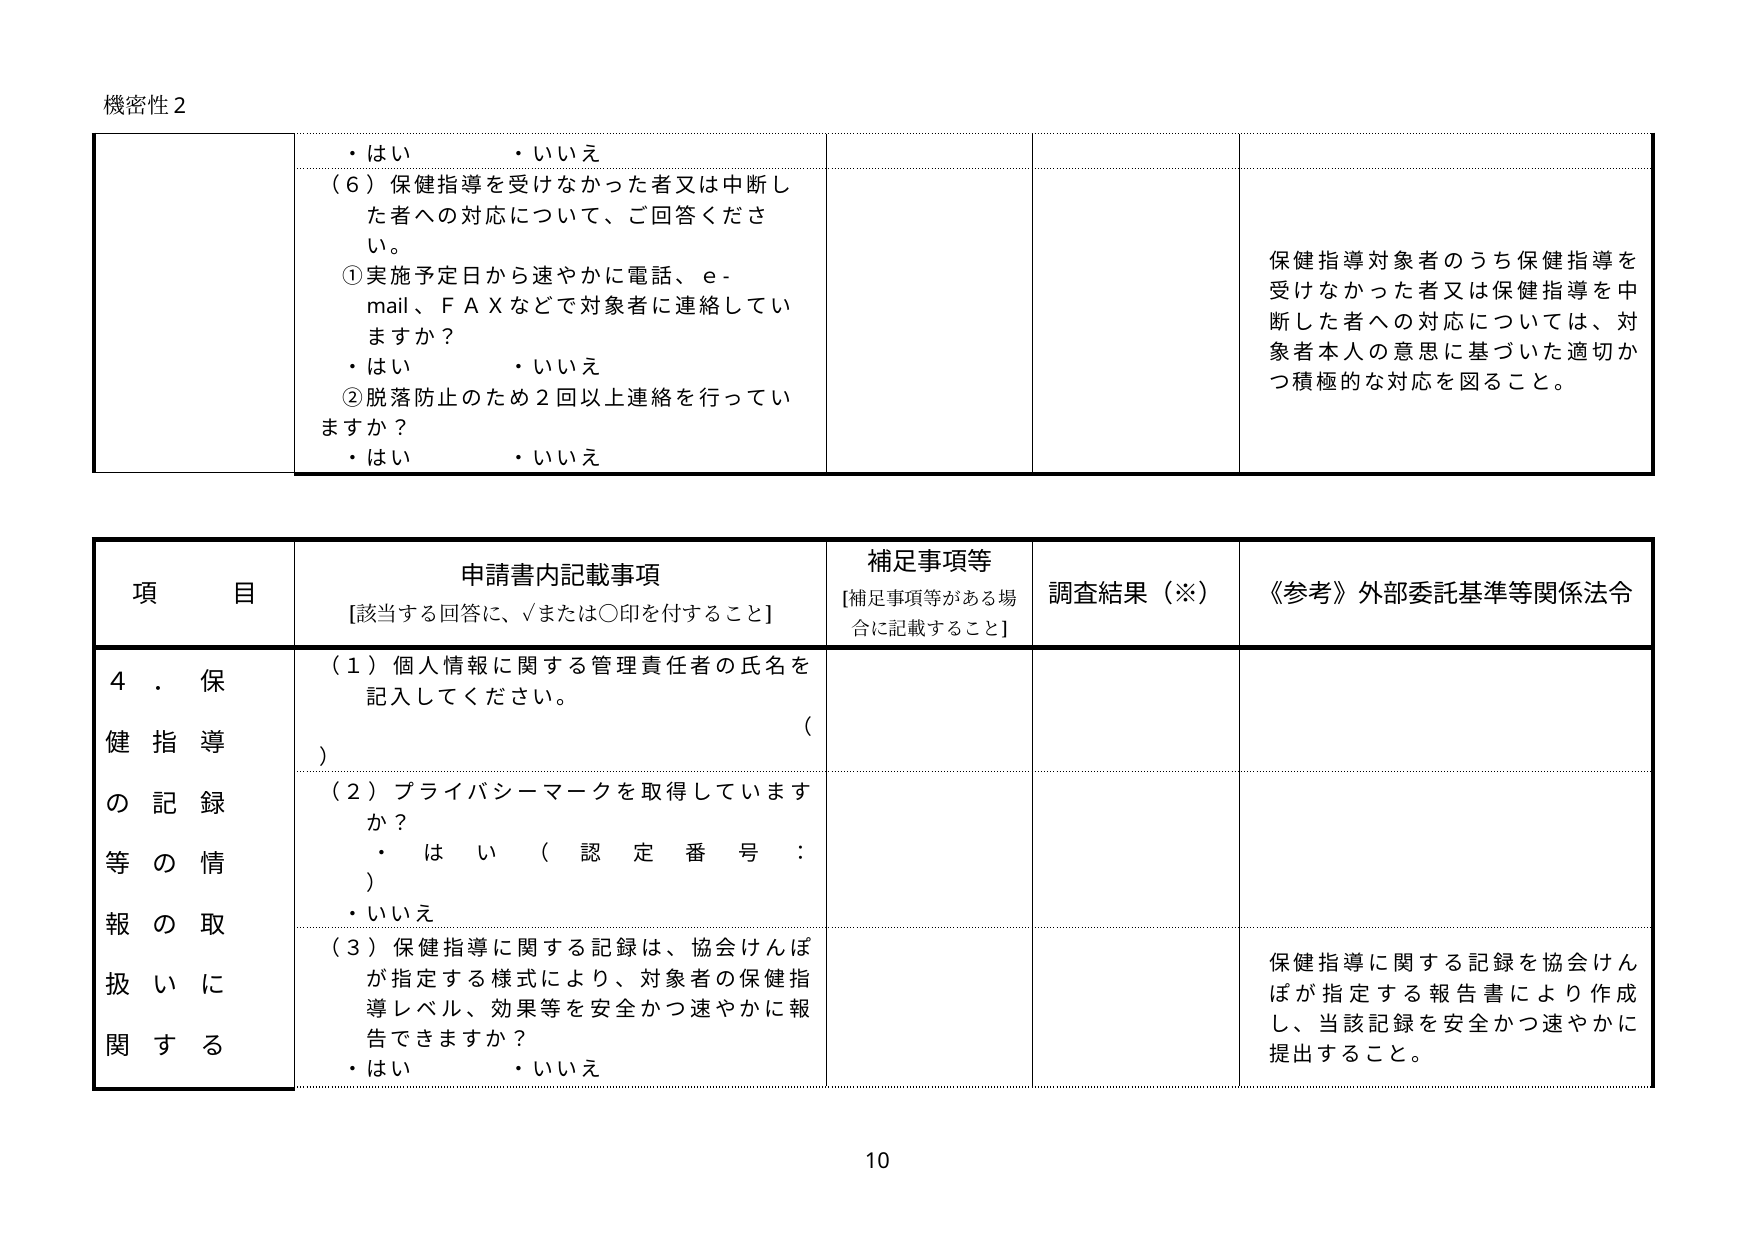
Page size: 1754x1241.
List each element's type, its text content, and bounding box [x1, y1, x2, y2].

table_cell [1033, 927, 1239, 1086]
table_cell 保健指導に関する記録を協会けんぽが指定する報告書により作成し、当該記録を安全かつ速やかに提出すること。 [1240, 927, 1651, 1086]
table_cell （１）個人情報に関する管理責任者の氏名を記入してください。 （ ） [295, 650, 826, 771]
table_cell [827, 168, 1032, 472]
table_cell ４．保健指導の記録等の情報の取扱いに関する基準 [96, 650, 294, 1086]
table_header 項 目 [96, 542, 294, 645]
table_cell [1033, 133, 1239, 167]
table_cell [827, 133, 1032, 167]
table_cell [1240, 650, 1651, 771]
table_header 申請書内記載事項 [該当する回答に、✓または○印を付すること] [295, 542, 826, 645]
table_header 補足事項等 [補足事項等がある場合に記載すること] [827, 542, 1032, 645]
table_cell （２）プライバシーマークを取得していますか？ ・はい（認定番号： ） ・いいえ [295, 771, 826, 927]
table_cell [295, 133, 826, 167]
table_cell （６）保健指導を受けなかった者又は中断した者への対応について、ご回答ください。 ①実施予定日から速やかに電話、ｅ-mail、ＦＡＸなどで対象者に連絡していますか？ ・はい ・いいえ ②脱落防止のため２回以上連絡を行っていますか？ ・はい ・いいえ [295, 168, 826, 472]
table_cell [1240, 771, 1651, 927]
table_header 調査結果（※） [1033, 542, 1239, 645]
table_cell [827, 927, 1032, 1086]
table_cell [827, 650, 1032, 771]
table_cell 保健指導対象者のうち保健指導を受けなかった者又は保健指導を中断した者への対応については、対象者本人の意思に基づいた適切かつ積極的な対応を図ること。 [1240, 168, 1651, 472]
table_cell [1033, 650, 1239, 771]
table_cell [1240, 133, 1651, 167]
table_cell [1033, 771, 1239, 927]
table_cell [827, 771, 1032, 927]
table_header 《参考》外部委託基準等関係法令 [1240, 542, 1651, 645]
table_cell [1033, 168, 1239, 472]
table_cell （３）保健指導に関する記録は、協会けんぽが指定する様式により、対象者の保健指導レベル、効果等を安全かつ速やかに報告できますか？ ・はい ・いいえ [295, 927, 826, 1086]
